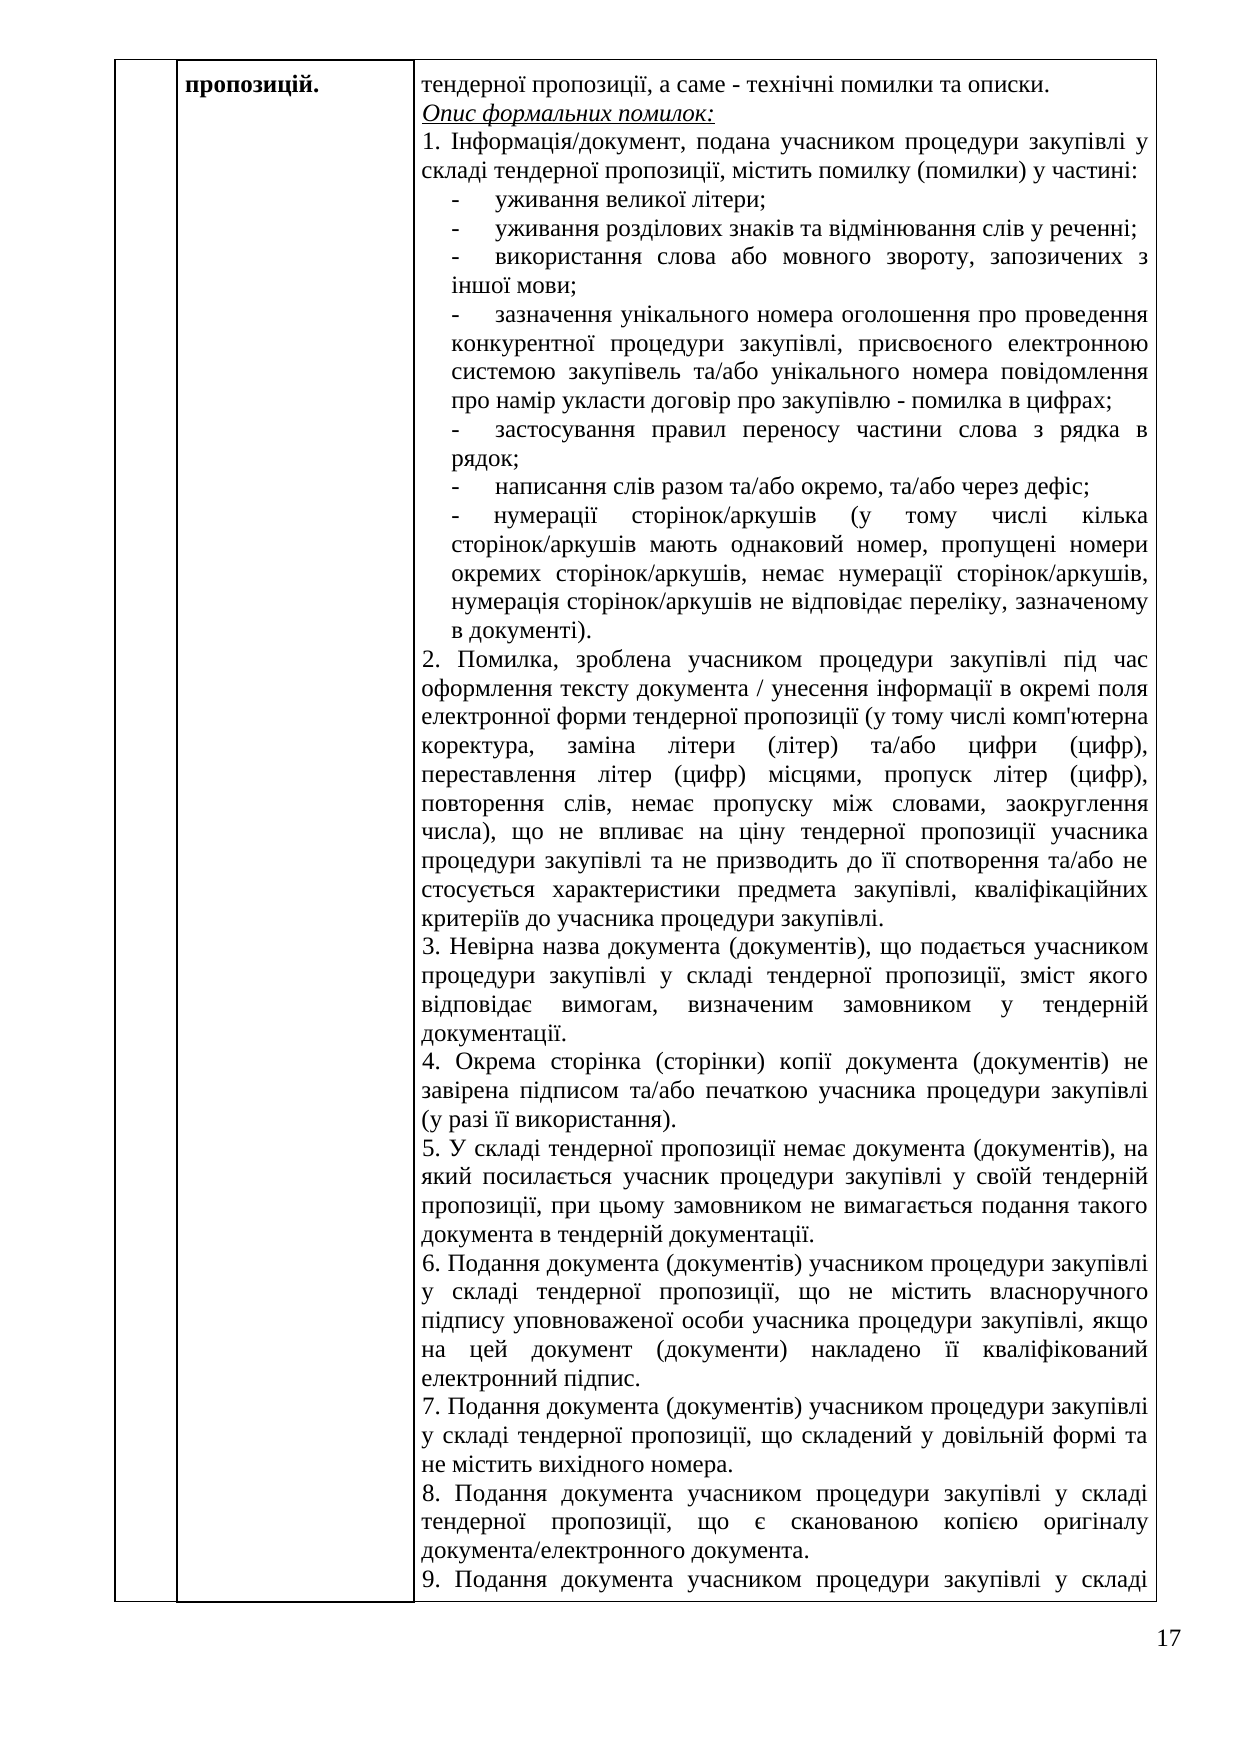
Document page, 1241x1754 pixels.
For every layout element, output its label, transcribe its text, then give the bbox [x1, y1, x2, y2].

table_cell 5 [116, 60, 176, 1601]
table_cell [415, 60, 1156, 1601]
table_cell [178, 61, 413, 1601]
